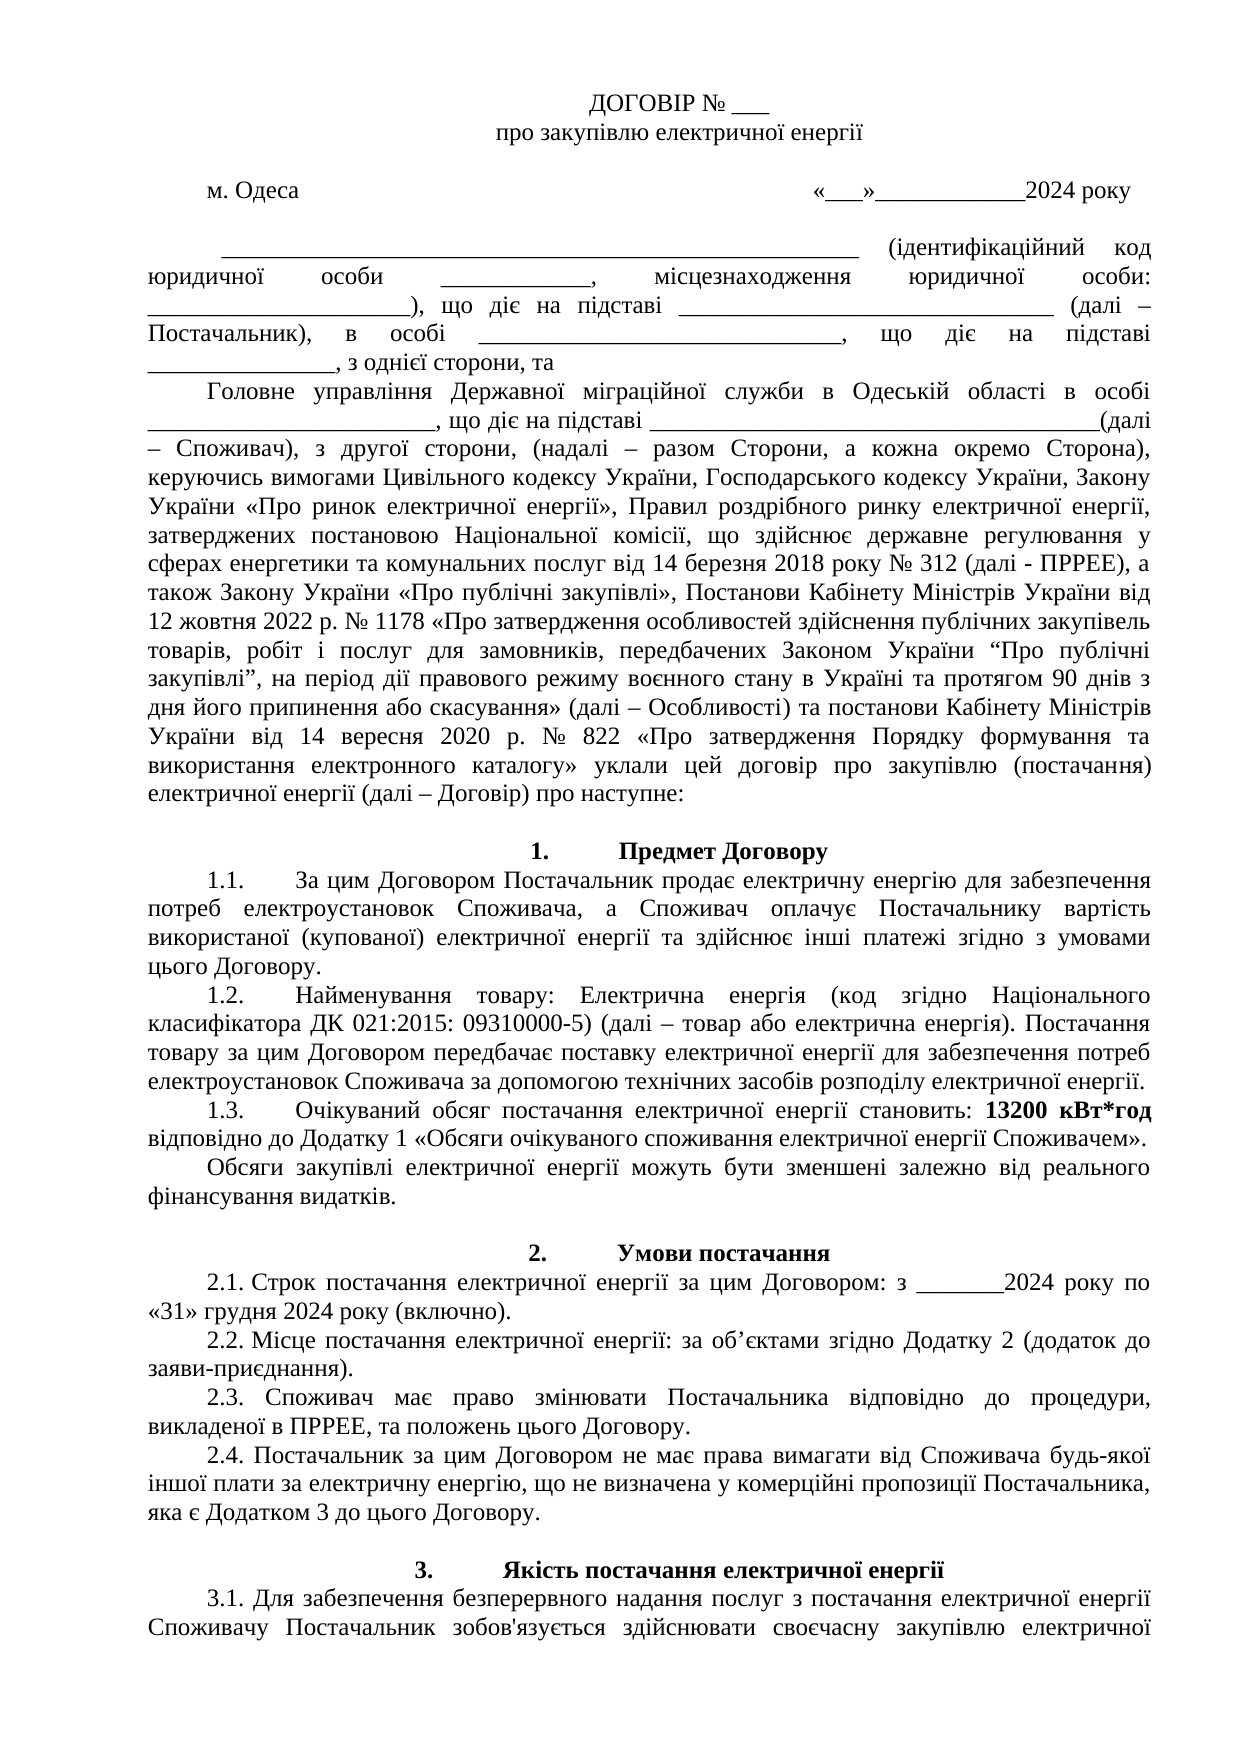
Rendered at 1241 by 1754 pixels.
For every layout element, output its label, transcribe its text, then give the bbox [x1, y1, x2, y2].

text 1.3. Очікуваний обсяг постачання електричної енергії становить: 13200 кВт*год відповідно до Додатку 1 «Обсяги очікуваного споживання електричної енергії Споживачем». [148, 1095, 1152, 1152]
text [148, 1583, 1152, 1641]
text 2.3. Споживач має право змінювати Постачальника відповідно до процедури, викладеної в ПРРЕЕ, та положень цього Договору. [148, 1382, 1152, 1440]
text ДОГОВІР № ___ [148, 88, 1152, 117]
text Обсяги закупівлі електричної енергії можуть бути зменшені залежно від реального фінансування видатків. [148, 1152, 1152, 1210]
text 1.2. Найменування товару: Електрична енергія (код згідно Національного класифікатора ДК 021:2015: 09310000-5) (далі – товар або електрична енергія). Постачання товару за цим Договором передбачає поставку електричної енергії для забезпечення потреб електроустановок Споживача за допомогою технічних засобів розподілу електричної енергії. [148, 980, 1152, 1095]
text 3. Якість постачання електричної енергії [148, 1555, 1152, 1583]
text про закупівлю електричної енергії [148, 117, 1152, 146]
text 2.4. Постачальник за цим Договором не має права вимагати від Споживача будь-якої іншої плати за електричну енергію, що не визначена у комерційні пропозиції Постачальника, яка є Додатком 3 до цього Договору. [148, 1440, 1152, 1526]
text 2.2. Місце постачання електричної енергії: за об’єктами згідно Додатку 2 (додаток до заяви-приєднання). [148, 1325, 1152, 1382]
text 1.1. За цим Договором Постачальник продає електричну енергію для забезпечення потреб електроустановок Споживача, а Споживач оплачує Постачальнику вартість використаної (купованої) електричної енергії та здійснює інші платежі згідно з умовами цього Договору. [148, 865, 1152, 980]
text Головне управління Державної міграційної служби в Одеській області в особі _______________________, що діє на підставі ____________________________________(далі – Споживач), з другої сторони, (надалі – разом Сторони, а кожна окремо Сторона), керуючись вимогами Цивільного кодексу України, Господарського кодексу України, Закону України «Про ринок електричної енергії», Правил роздрібного ринку електричної енергії, затверджених постановою Національної комісії, що здійснює державне регулювання у сферах енергетики та комунальних послуг від 14 березня 2018 року № 312 (далі - ПРРЕЕ), а також Закону України «Про публічні закупівлі», Постанови Кабінету Міністрів України від 12 жовтня 2022 р. № 1178 «Про затвердження особливостей здійснення публічних закупівель товарів, робіт і послуг для замовників, передбачених Законом України “Про публічні закупівлі”, на період дії правового режиму воєнного стану в Україні та протягом 90 днів з дня його припинення або скасування» (далі – Особливості) та постанови Кабінету Міністрів України від 14 вересня 2020 р. № 822 «Про затвердження Порядку формування та використання електронного каталогу» уклали цей договір про закупівлю (постачання) електричної енергії (далі – Договір) про наступне: [148, 376, 1152, 807]
text 2.1. Строк постачання електричної енергії за цим Договором: з _______2024 року по «31» грудня 2024 року (включно). [148, 1267, 1152, 1325]
text м. Одеса «___»____________2024 року [148, 175, 1152, 203]
text 2. Умови постачання [148, 1238, 1152, 1267]
text 1. Предмет Договору [148, 836, 1152, 865]
text ___________________________________________________ (ідентифікаційний код юридичної особи ____________, місцезнаходження юридичної особи: _____________________), що діє на підставі ______________________________ (далі – Постачальник), в особі _____________________________, що діє на підставі _______________, з однієї сторони, та [148, 232, 1152, 376]
